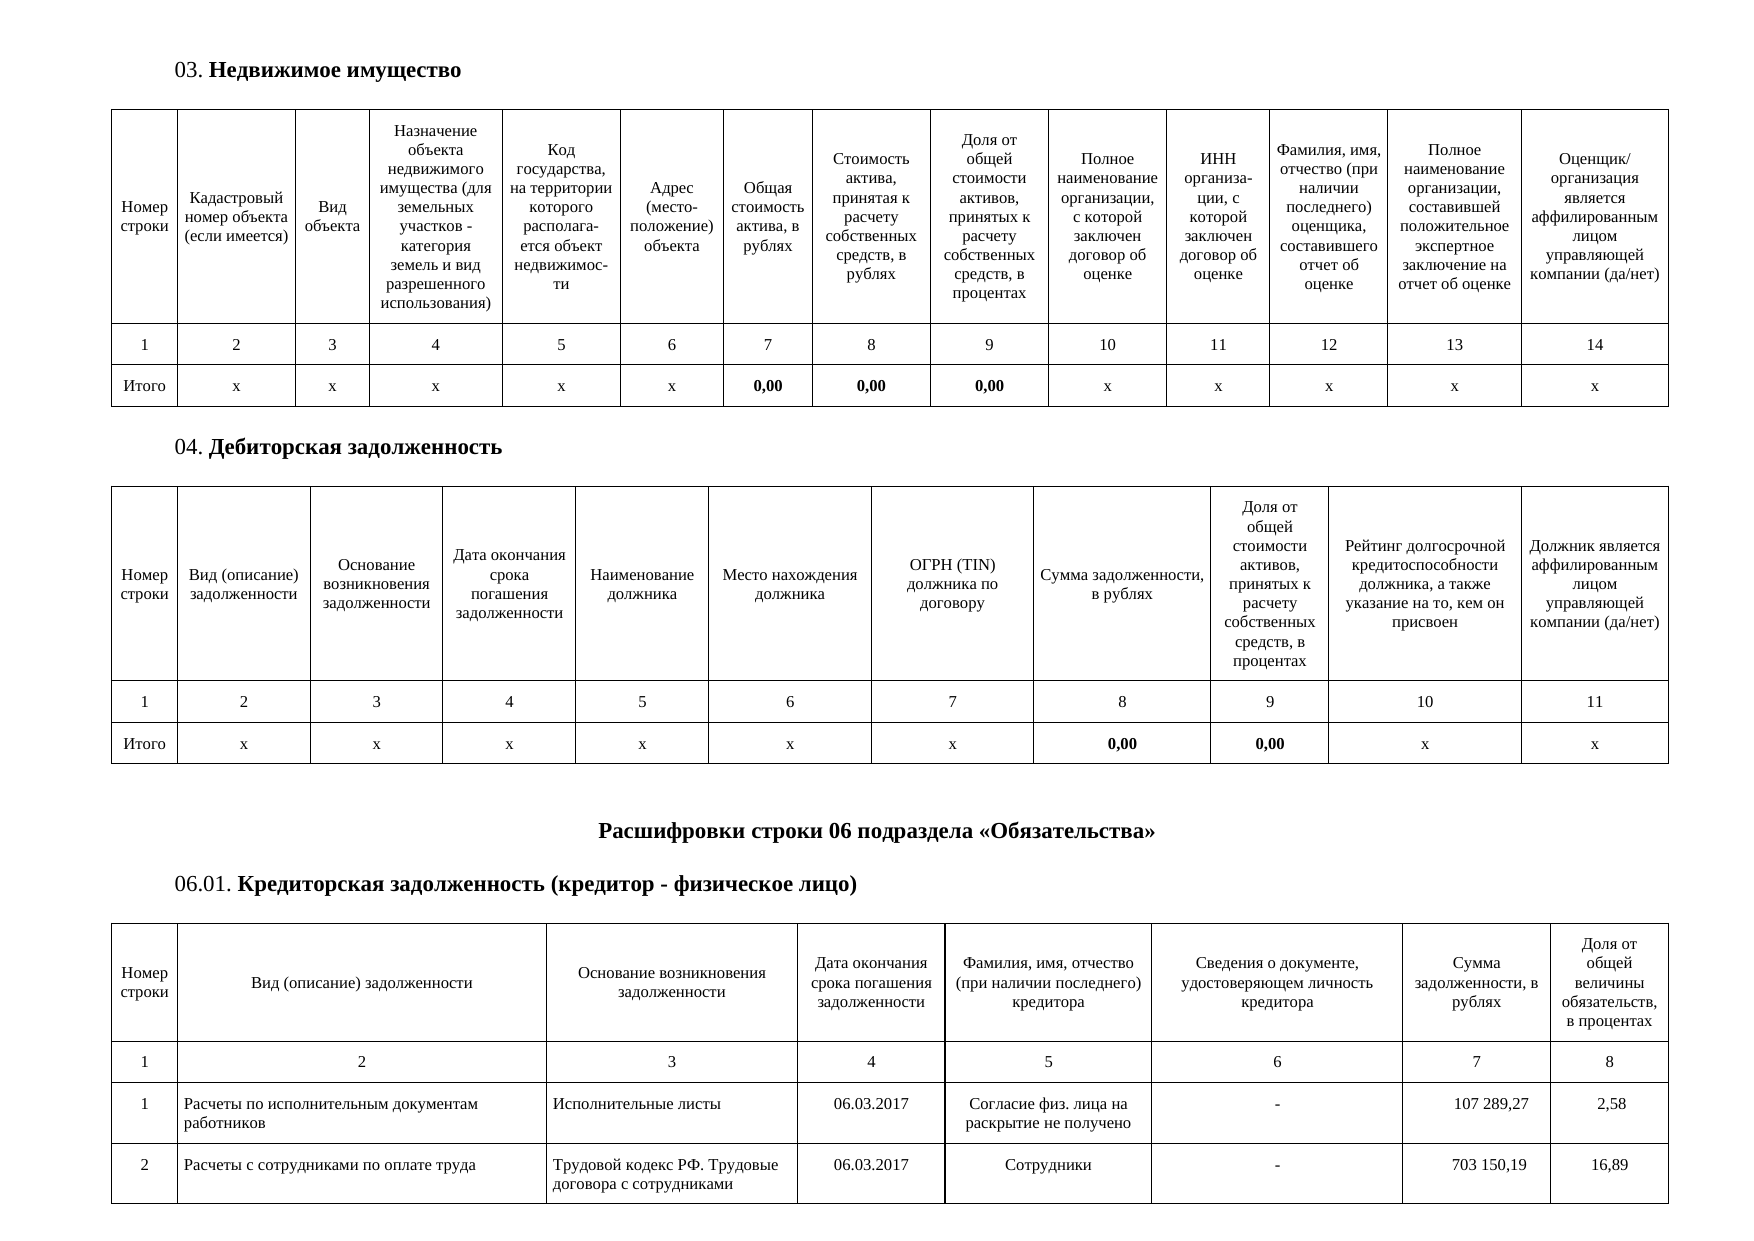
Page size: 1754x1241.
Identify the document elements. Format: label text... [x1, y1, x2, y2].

table_cell 9 [931, 324, 1048, 364]
table_cell 3 [547, 1042, 797, 1082]
table_header Стоимость актива, принятая к расчету собственных средств, в рублях [813, 110, 930, 323]
table_header Номер строки [112, 924, 177, 1041]
table_header Место нахождения должника [709, 487, 871, 680]
table_cell 107 289,27 [1403, 1083, 1550, 1143]
table_header Фамилия, имя, отчество (при наличии последнего) кредитора [946, 924, 1151, 1041]
table_header ИНН организа-ции, с которой заключен договор об оценке [1167, 110, 1269, 323]
table_cell 14 [1522, 324, 1668, 364]
table_cell 8 [1551, 1042, 1668, 1082]
table_header Код государства, на территории которого располага-ется объект недвижимос-ти [503, 110, 620, 323]
table_cell 11 [1167, 324, 1269, 364]
table_header Оценщик/ организация является аффилированным лицом управляющей компании (да/нет) [1522, 110, 1668, 323]
table_cell 7 [724, 324, 812, 364]
table_cell 2 [112, 1144, 177, 1203]
table_cell 06.03.2017 [798, 1144, 944, 1203]
table_cell 6 [1152, 1042, 1402, 1082]
table_header Сумма задолженности, в рублях [1403, 924, 1550, 1041]
table_cell х [1270, 365, 1387, 406]
table_header Номер строки [112, 110, 177, 323]
table_cell 3 [311, 681, 442, 722]
table_cell 2 [178, 1042, 546, 1082]
table_cell 8 [813, 324, 930, 364]
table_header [1551, 924, 1668, 1041]
table_cell 0,00 [1211, 723, 1328, 763]
table_header Назначение объекта недвижимого имущества (для земельных участков - категория земель и вид разрешенного использования) [370, 110, 502, 323]
table_cell х [443, 723, 575, 763]
table_cell Итого [112, 723, 177, 763]
table_cell Трудовой кодекс РФ. Трудовые договора с сотрудниками [547, 1144, 797, 1203]
table_cell х [296, 365, 369, 406]
table_header Номер строки [112, 487, 177, 680]
table_header Сведения о документе, удостоверяющем личность кредитора [1152, 924, 1402, 1041]
table_cell 16,89 [1551, 1144, 1668, 1203]
table_cell 0,00 [1034, 723, 1210, 763]
table_cell 7 [872, 681, 1033, 722]
table_cell 2 [178, 324, 295, 364]
table_cell 2,58 [1551, 1083, 1668, 1143]
table_header Доля от общей стоимости активов, принятых к расчету собственных средств, в процентах [931, 110, 1048, 323]
table_header ОГРН (TIN) должника по договору [872, 487, 1033, 680]
table_cell х [311, 723, 442, 763]
table_cell Исполнительные листы [547, 1083, 797, 1143]
table_header Дата окончания срока погашения задолженности [798, 924, 944, 1041]
text 03. Недвижимое имущество [118, 56, 1636, 82]
table_cell 1 [112, 1042, 177, 1082]
table_cell х [709, 723, 871, 763]
table_cell 0,00 [931, 365, 1048, 406]
table_cell х [178, 365, 295, 406]
table_cell - [1152, 1144, 1402, 1203]
table_cell - [1152, 1083, 1402, 1143]
table_cell х [872, 723, 1033, 763]
table_cell х [576, 723, 708, 763]
table_header Общая стоимость актива, в рублях [724, 110, 812, 323]
table_header Адрес (место-положение) объекта [621, 110, 723, 323]
table_cell 6 [709, 681, 871, 722]
table_cell 1 [112, 324, 177, 364]
table_cell х [1388, 365, 1521, 406]
text 04. Дебиторская задолженность [118, 433, 1636, 459]
table_header Фамилия, имя, отчество (при наличии последнего) оценщика, составившего отчет об оценке [1270, 110, 1387, 323]
table_cell 3 [296, 324, 369, 364]
text 06.01. Кредиторская задолженность (кредитор - физическое лицо) [118, 870, 1636, 896]
table_header Вид (описание) задолженности [178, 487, 310, 680]
table_cell 7 [1403, 1042, 1550, 1082]
table_cell х [503, 365, 620, 406]
table_cell 4 [443, 681, 575, 722]
table_cell 703 150,19 [1403, 1144, 1550, 1203]
table_header Основание возникновения задолженности [547, 924, 797, 1041]
table_header Основание возникновения задолженности [311, 487, 442, 680]
table_cell х [178, 723, 310, 763]
table_header Рейтинг долгосрочной кредитоспособности должника, а также указание на то, кем он присвоен [1329, 487, 1521, 680]
table_header Полное наименование организации, составившей положительное экспертное заключение на отчет об оценке [1388, 110, 1521, 323]
table_cell х [1522, 365, 1668, 406]
table_cell 5 [576, 681, 708, 722]
table_cell 8 [1034, 681, 1210, 722]
table_cell 12 [1270, 324, 1387, 364]
table_header Кадастровый номер объекта (если имеется) [178, 110, 295, 323]
table_cell 11 [1522, 681, 1668, 722]
table_header Наименование должника [576, 487, 708, 680]
table_cell х [1049, 365, 1166, 406]
table_header Сумма задолженности, в рублях [1034, 487, 1210, 680]
table_cell Итого [112, 365, 177, 406]
table_header Дата окончания срока погашения задолженности [443, 487, 575, 680]
table_cell 10 [1049, 324, 1166, 364]
table_cell х [1522, 723, 1668, 763]
table_header Вид объекта [296, 110, 369, 323]
table_cell 4 [798, 1042, 944, 1082]
table_header Вид (описание) задолженности [178, 924, 546, 1041]
text Расшифровки строки 06 подраздела «Обязательства» [118, 817, 1636, 843]
table_header Полное наименование организации, с которой заключен договор об оценке [1049, 110, 1166, 323]
table_cell 0,00 [724, 365, 812, 406]
table_header Доля от общей стоимости активов, принятых к расчету собственных средств, в процентах [1211, 487, 1328, 680]
table_cell 06.03.2017 [798, 1083, 944, 1143]
table_cell 1 [112, 681, 177, 722]
table_cell 10 [1329, 681, 1521, 722]
table_cell х [1329, 723, 1521, 763]
table_cell 4 [370, 324, 502, 364]
table_cell 6 [621, 324, 723, 364]
table_cell Сотрудники [946, 1144, 1151, 1203]
table_cell х [621, 365, 723, 406]
table_cell 2 [178, 681, 310, 722]
table_cell х [370, 365, 502, 406]
table_cell 0,00 [813, 365, 930, 406]
table_cell 9 [1211, 681, 1328, 722]
table_cell Расчеты по исполнительным документам работников [178, 1083, 546, 1143]
table_cell Согласие физ. лица на раскрытие не получено [946, 1083, 1151, 1143]
table_cell Расчеты с сотрудниками по оплате труда [178, 1144, 546, 1203]
table_cell 5 [503, 324, 620, 364]
table_header Должник является аффилированным лицом управляющей компании (да/нет) [1522, 487, 1668, 680]
table_cell 5 [946, 1042, 1151, 1082]
table_cell х [1167, 365, 1269, 406]
table_cell 13 [1388, 324, 1521, 364]
table_cell 1 [112, 1083, 177, 1143]
